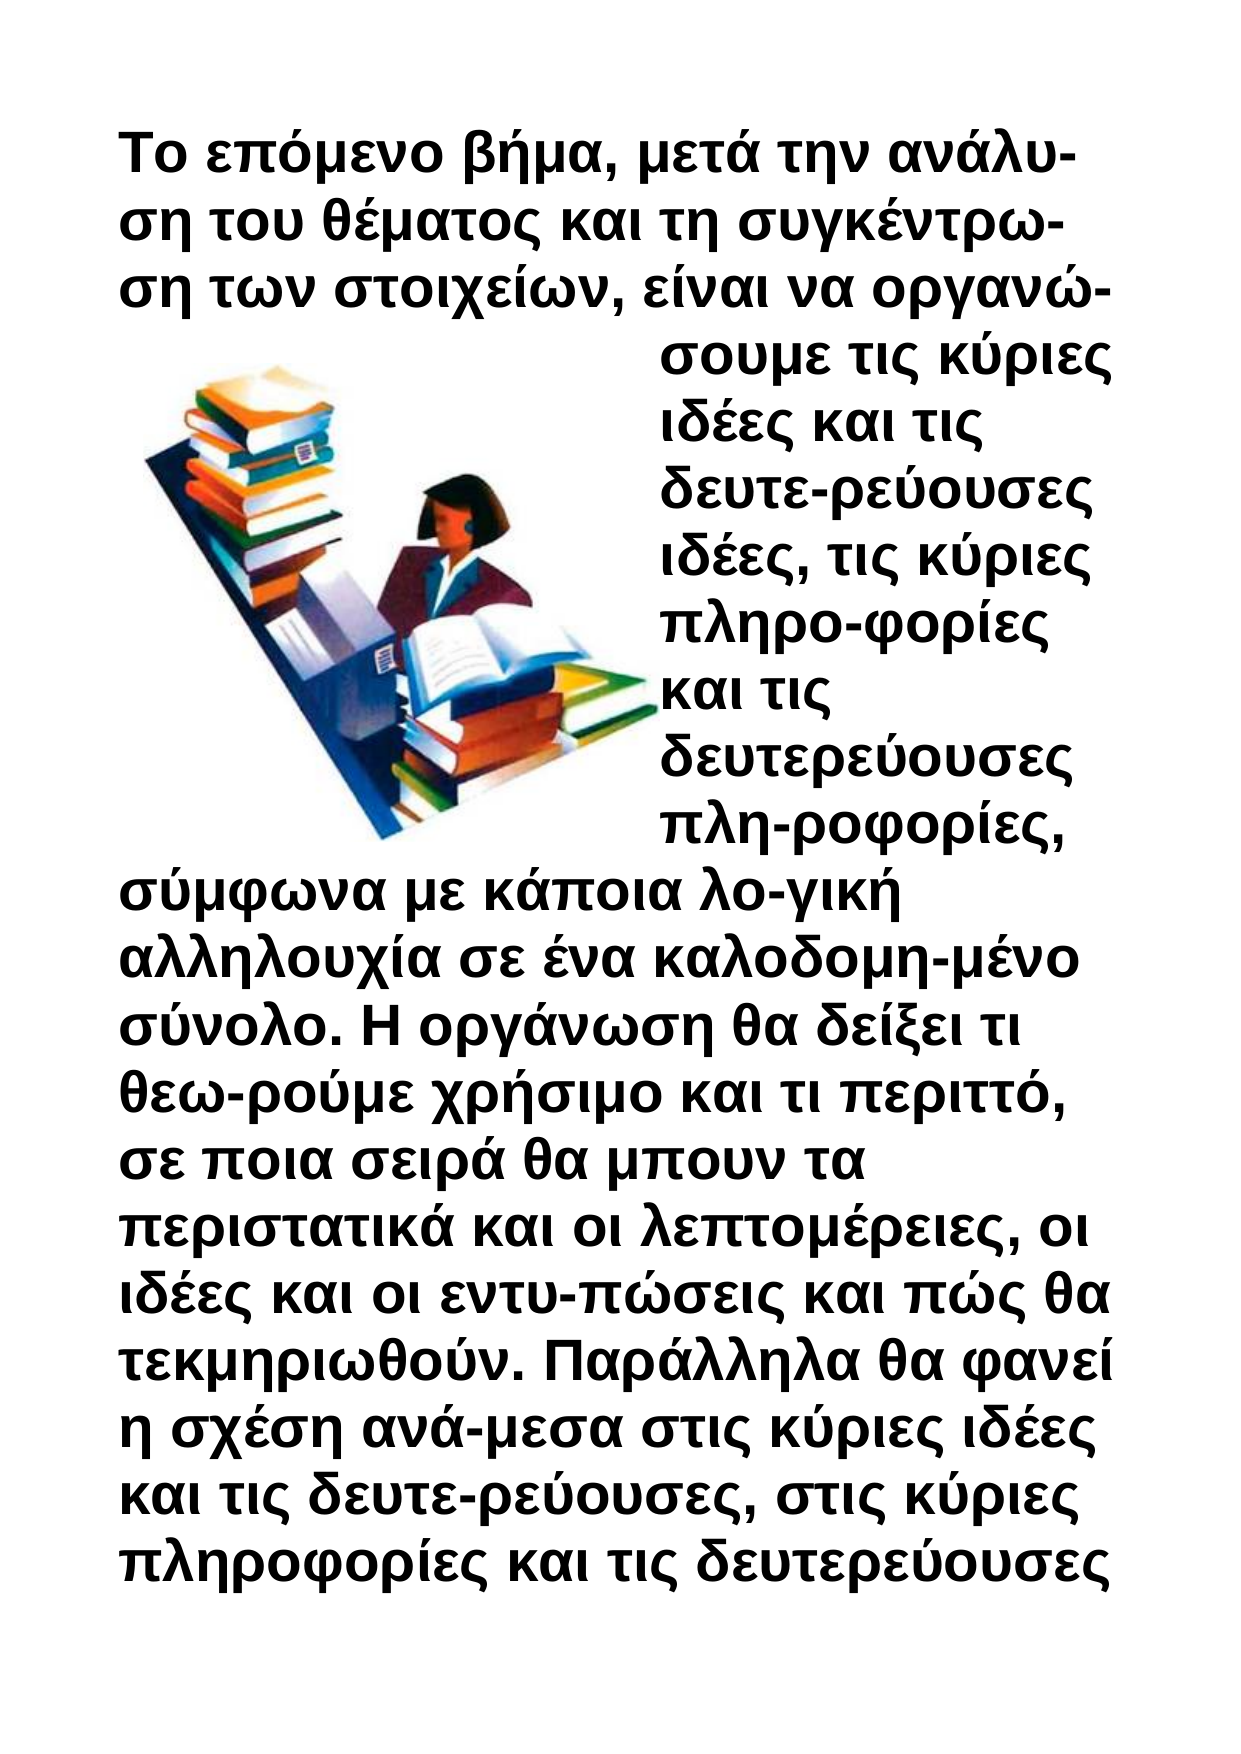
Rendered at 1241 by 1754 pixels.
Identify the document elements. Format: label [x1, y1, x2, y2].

text [118, 118, 1122, 1594]
